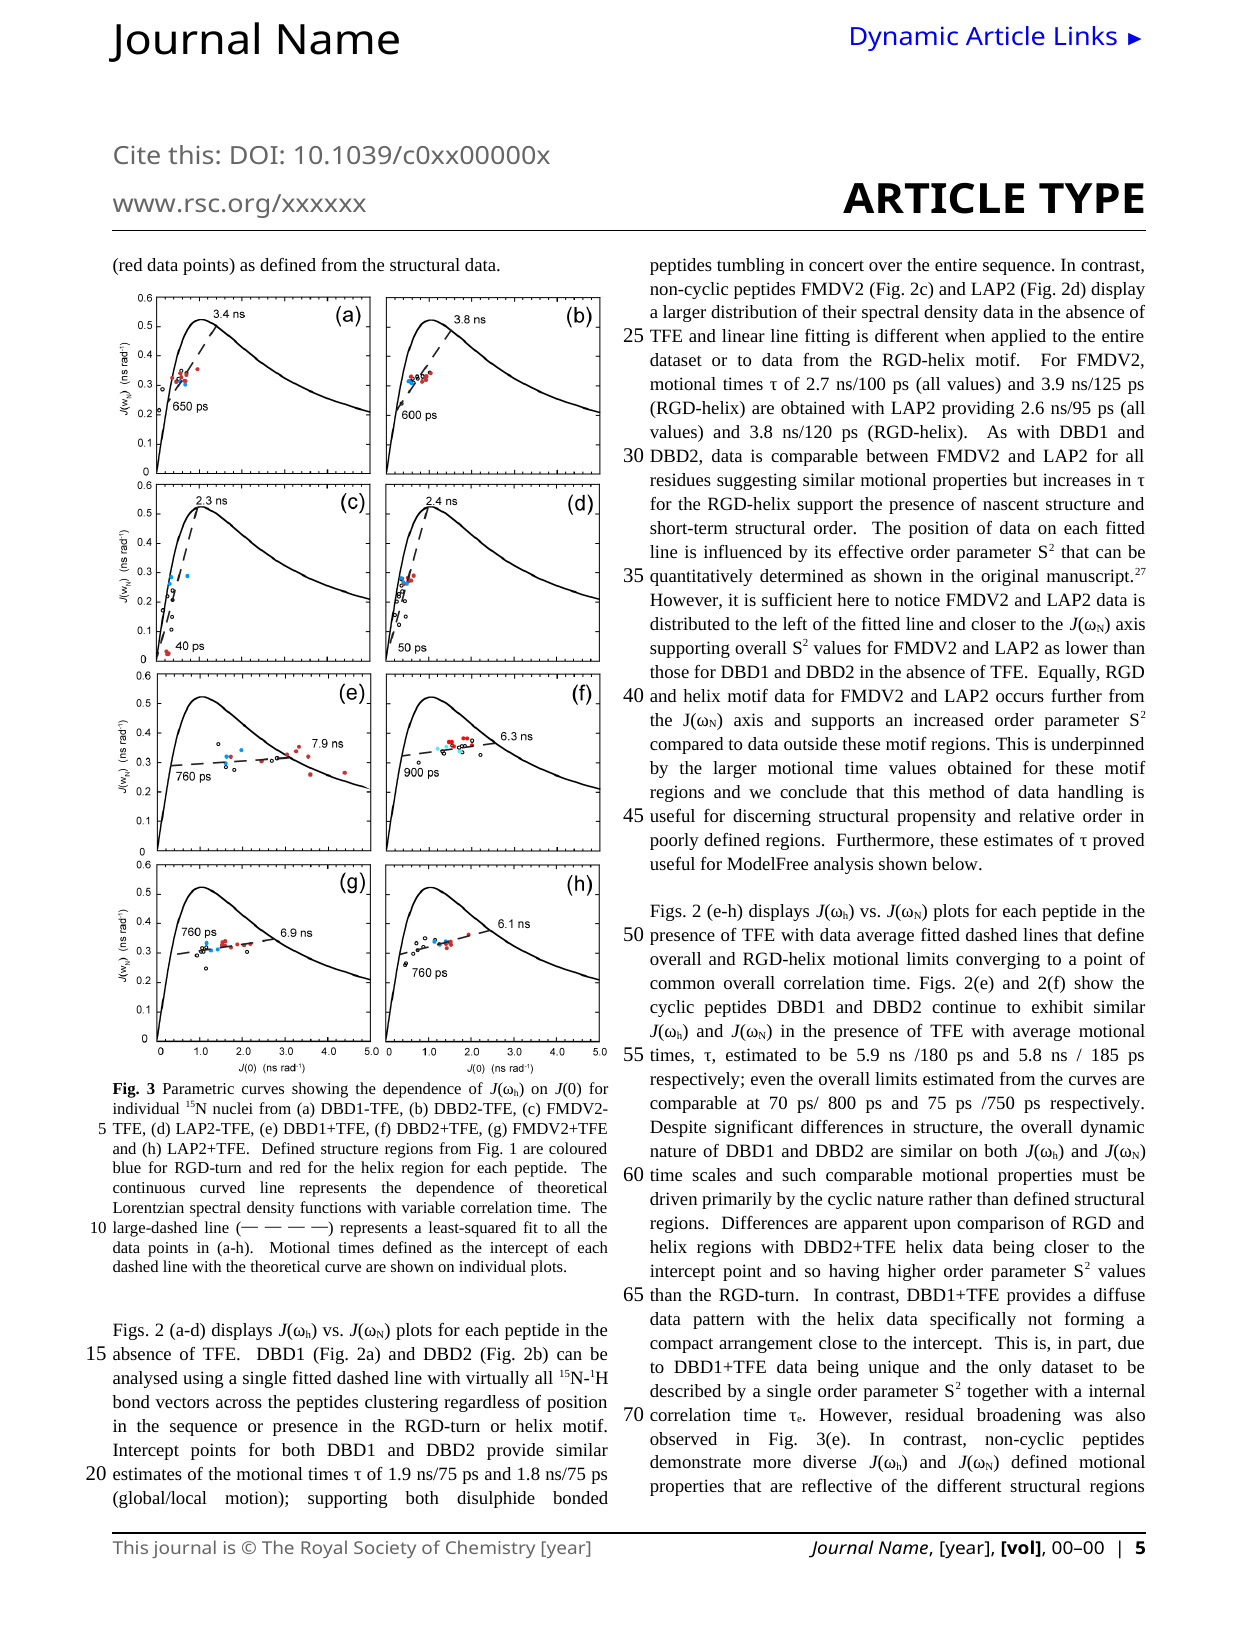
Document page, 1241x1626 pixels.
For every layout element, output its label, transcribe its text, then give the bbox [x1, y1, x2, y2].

text Figs. 2 (a-d) displays J(ωh) vs. J(ωN) plots for each peptide in the absence of TFE. DBD1 (Fig. 2a) and DBD2 (Fig. 2b) can be analysed using a single fitted dashed line with virtually all 15N-1H bond vectors across the peptides clustering regardless of position in the sequence or presence in the RGD-turn or helix motif. Intercept points for both DBD1 and DBD2 provide similar estimates of the motional times τ of 1.9 ns/75 ps and 1.8 ns/75 ps (global/local motion); supporting both disulphide bonded peptides tumbling in concert over the entire sequence. In contrast, non-cyclic peptides FMDV2 (Fig. 2c) and LAP2 (Fig. 2d) display a larger distribution of their spectral density data in the absence of TFE and linear line fitting is different when applied to the entire dataset or to data from the RGD-helix motif. For FMDV2, motional times τ of 2.7 ns/100 ps (all values) and 3.9 ns/125 ps (RGD-helix) are obtained with LAP2 providing 2.6 ns/95 ps (all values) and 3.8 ns/120 ps (RGD-helix). As with DBD1 and DBD2, data is comparable between FMDV2 and LAP2 for all residues suggesting similar motional properties but increases in τ for the RGD-helix support the presence of nascent structure and short-term structural order. The position of data on each fitted line is influenced by its effective order parameter S2 that can be quantitatively determined as shown in the original manuscript.27 However, it is sufficient here to notice FMDV2 and LAP2 data is distributed to the left of the fitted line and closer to the J(ωN) axis supporting overall S2 values for FMDV2 and LAP2 as lower than those for DBD1 and DBD2 in the absence of TFE. Equally, RGD and helix motif data for FMDV2 and LAP2 occurs further from the J(ωN) axis and supports an increased order parameter S2 compared to data outside these motif regions. This is underpinned by the larger motional time values obtained for these motif regions and we conclude that this method of data handling is useful for discerning structural propensity and relative order in poorly defined regions. Furthermore, these estimates of τ proved useful for ModelFree analysis shown below. [649, 252, 1146, 875]
text Fig. 3 Parametric curves showing the dependence of J(ωh) on J(0) for individual 15N nuclei from (a) DBD1-TFE, (b) DBD2-TFE, (c) FMDV2-TFE, (d) LAP2-TFE, (e) DBD1+TFE, (f) DBD2+TFE, (g) FMDV2+TFE and (h) LAP2+TFE. Defined structure regions from Fig. 1 are coloured blue for RGD-turn and red for the helix region for each peptide. The continuous curved line represents the dependence of theoretical Lorentzian spectral density functions with variable correlation time. The large-dashed line (⎯ ⎯ ⎯ ⎯) represents a least-squared fit to all the data points in (a-h). Motional times defined as the intercept of each dashed line with the theoretical curve are shown on individual plots. [112, 1079, 608, 1277]
picture [113, 292, 607, 1075]
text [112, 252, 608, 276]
